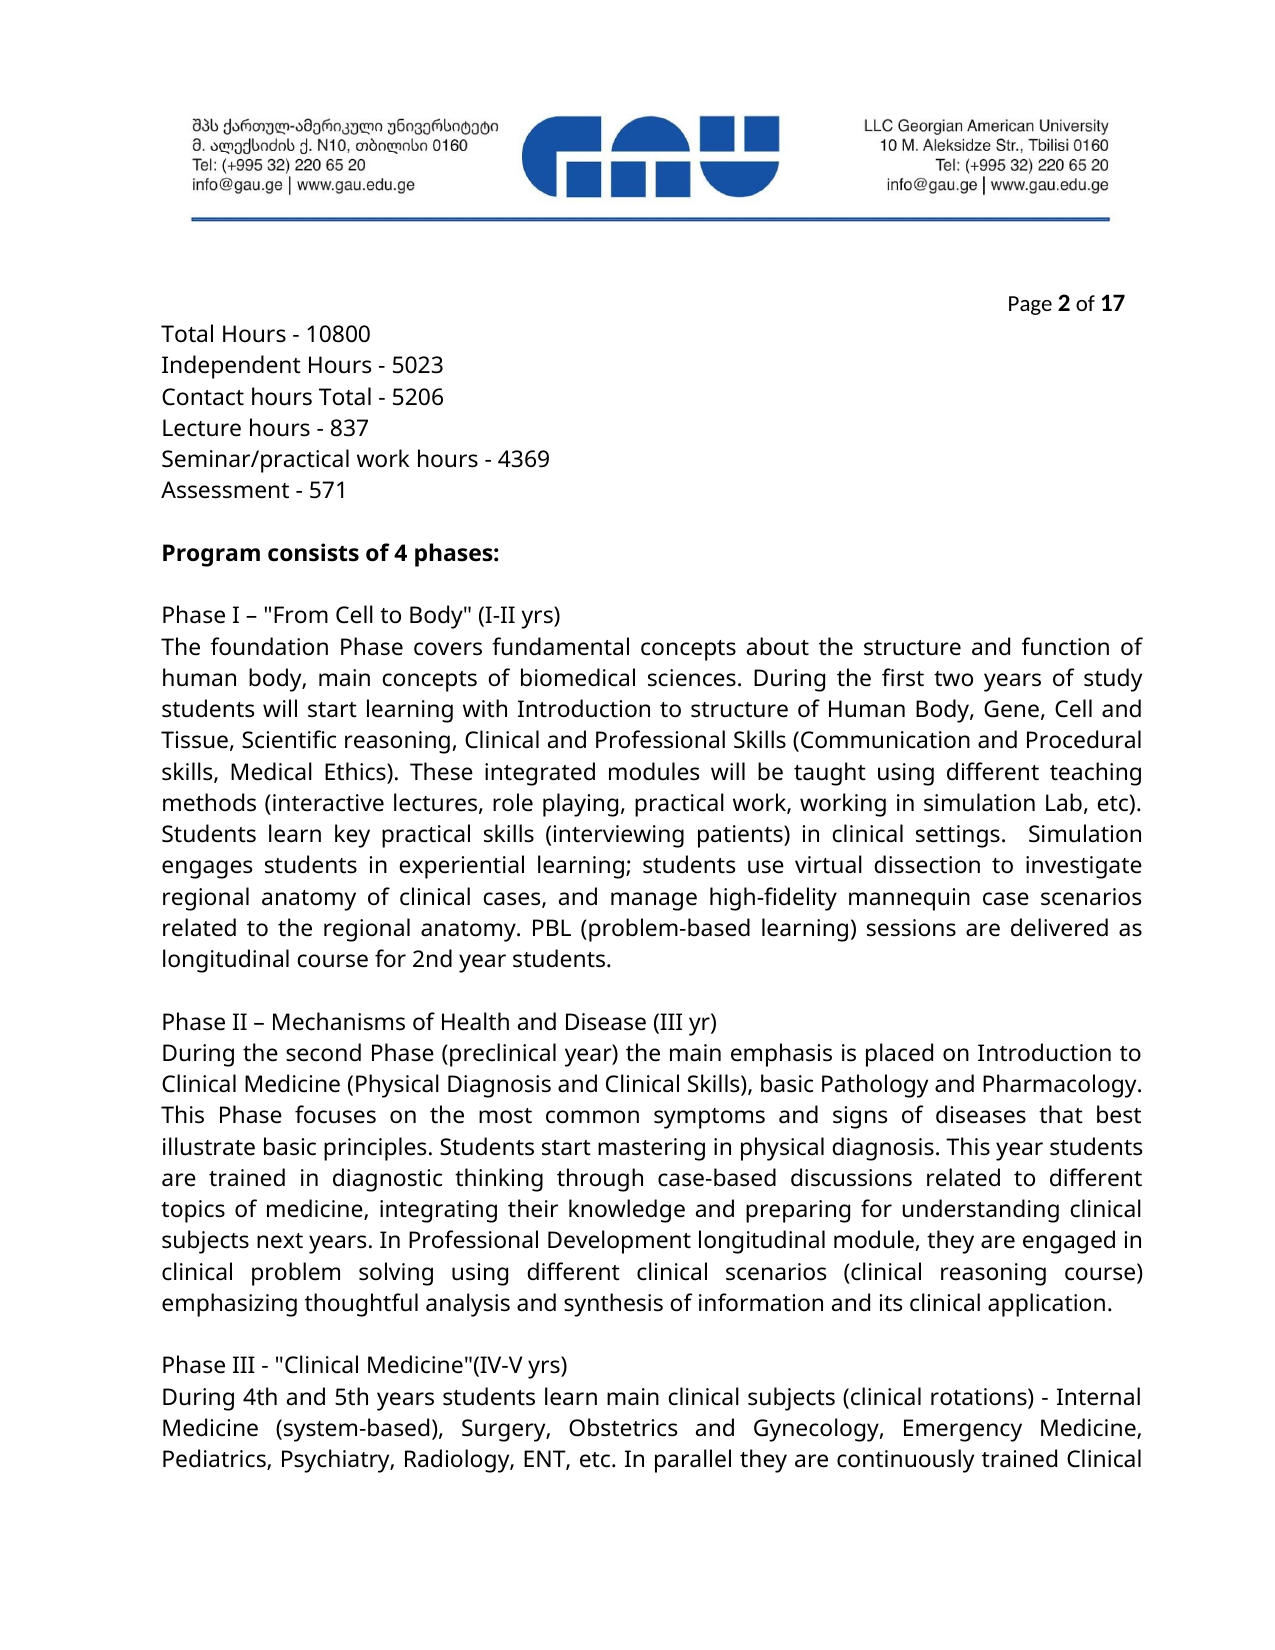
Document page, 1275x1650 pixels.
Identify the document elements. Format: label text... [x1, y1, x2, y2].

picture [150, 75, 1125, 288]
